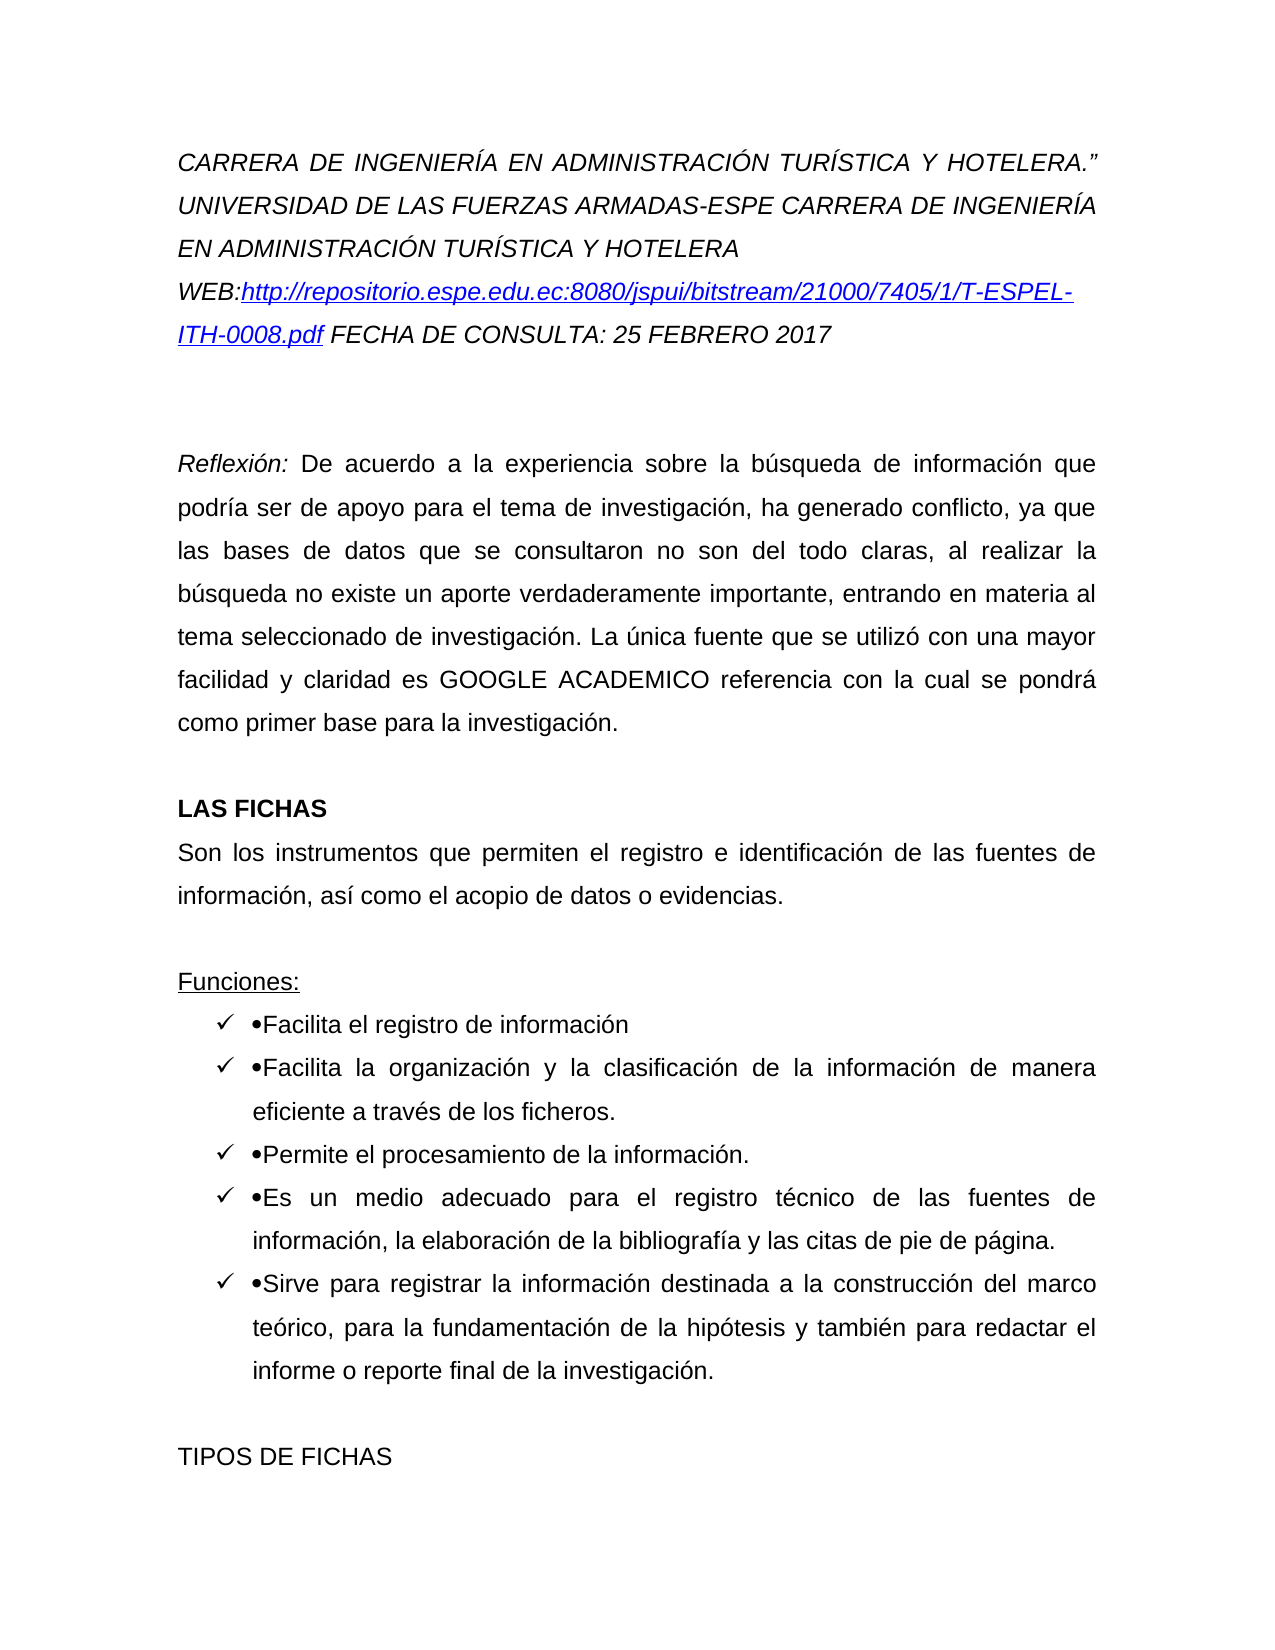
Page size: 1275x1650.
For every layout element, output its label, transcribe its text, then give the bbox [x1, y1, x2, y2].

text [177, 148, 1098, 263]
text TIPOS DE FICHAS [177, 1442, 1098, 1471]
list Es un medio adecuado para el registro técnico de las fuentes de información, la elaboración de la bibliografía y las citas de pie de página. [215, 1183, 1098, 1255]
list Sirve para registrar la información destinada a la construcción del marco teórico, para la fundamentación de la hipótesis y también para redactar el informe o reporte final de la investigación. [215, 1269, 1098, 1384]
text Funciones: [177, 967, 1098, 996]
text Reflexión: De acuerdo a la experiencia sobre la búsqueda de información que podría ser de apoyo para el tema de investigación, ha generado conflicto, ya que las bases de datos que se consultaron no son del todo claras, al realizar la búsqueda no existe un aporte verdaderamente importante, entrando en materia al tema seleccionado de investigación. La única fuente que se utilizó con una mayor facilidad y claridad es GOOGLE ACADEMICO referencia con la cual se pondrá como primer base para la investigación. [177, 449, 1098, 737]
text Son los instrumentos que permiten el registro e identificación de las fuentes de información, así como el acopio de datos o evidencias. [177, 838, 1098, 909]
list Facilita la organización y la clasificación de la información de manera eficiente a través de los ficheros. [215, 1053, 1098, 1125]
text LAS FICHAS [177, 794, 1098, 823]
text WEB:http://repositorio.espe.edu.ec:8080/jspui/bitstream/21000/7405/1/T-ESPEL-ITH-0008.pdf FECHA DE CONSULTA: 25 FEBRERO 2017 [177, 277, 1098, 349]
list Permite el procesamiento de la información. [215, 1140, 1098, 1168]
list Facilita el registro de información [215, 1010, 1098, 1039]
